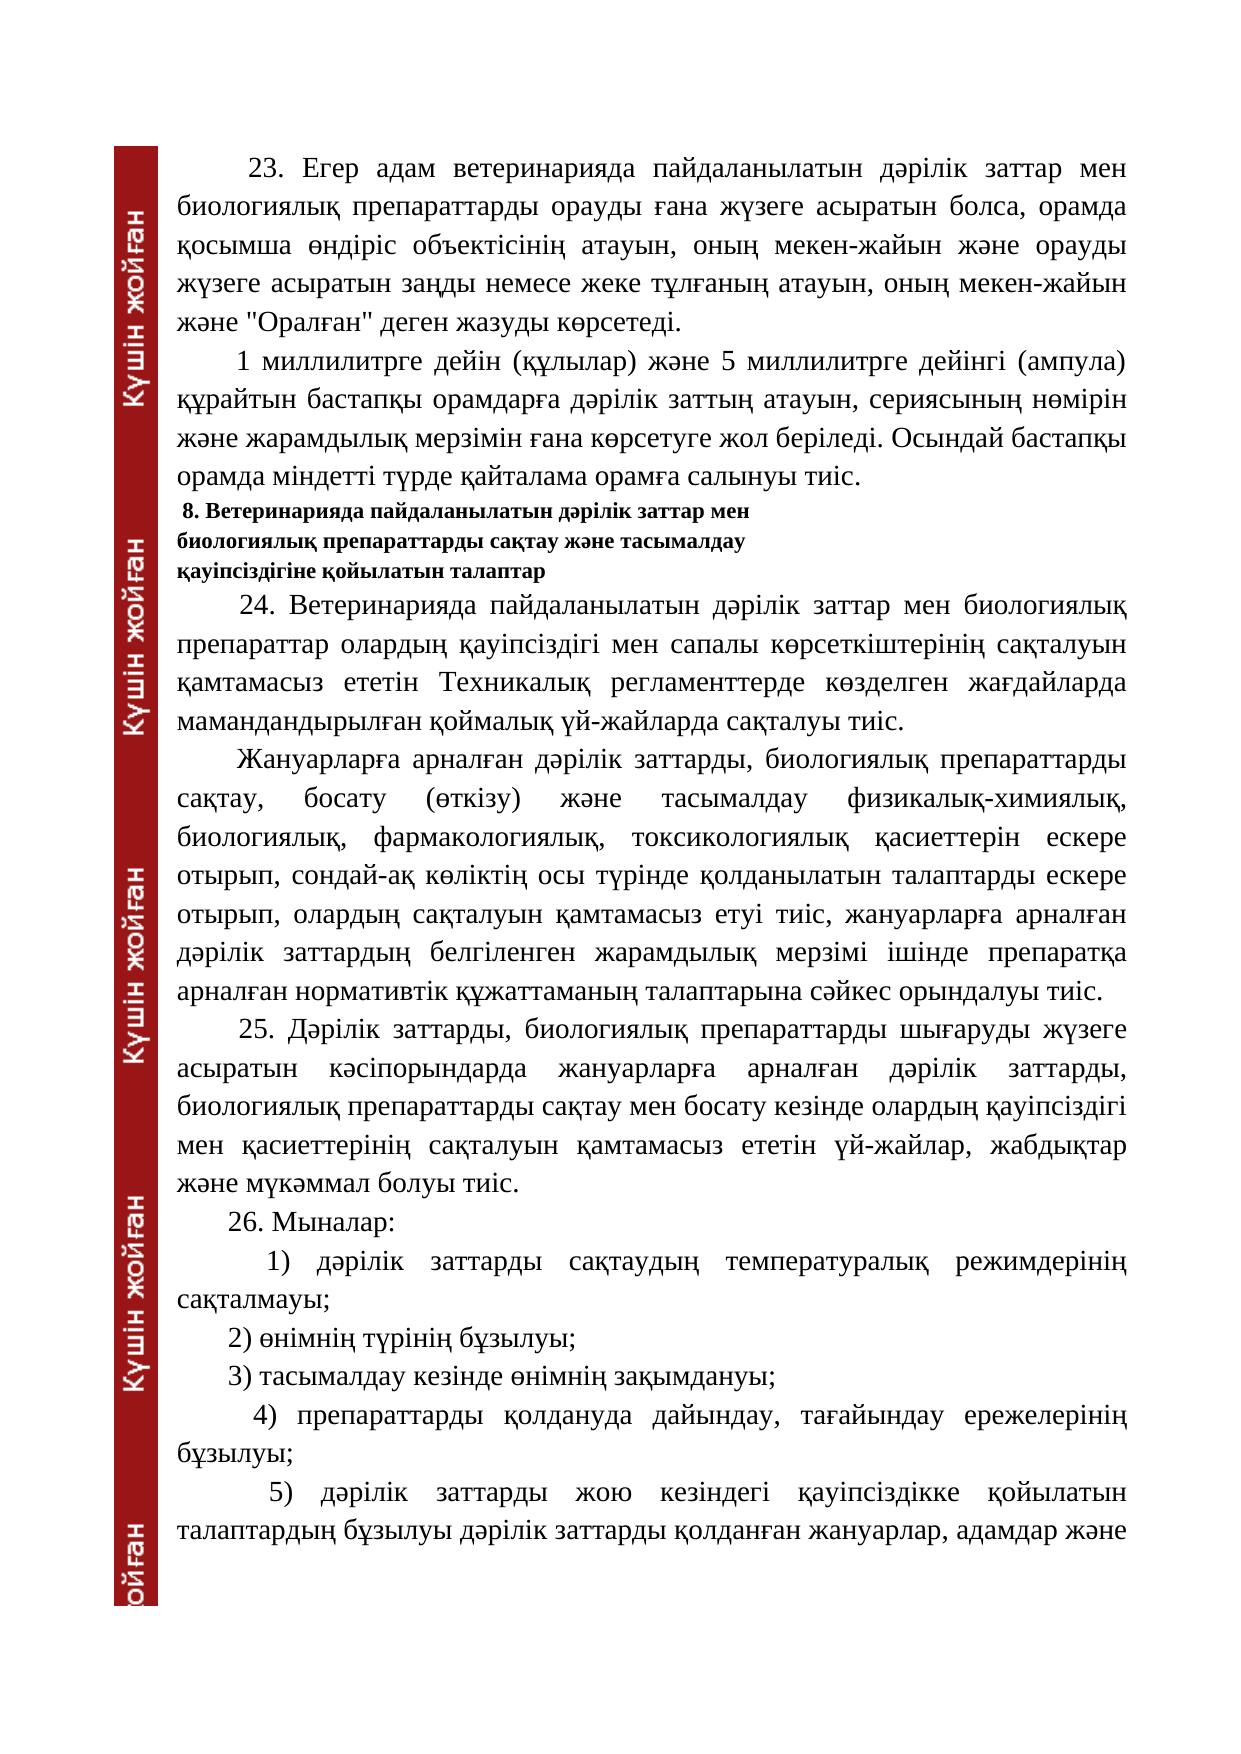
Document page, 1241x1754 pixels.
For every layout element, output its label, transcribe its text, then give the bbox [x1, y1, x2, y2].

text 3) тасымалдау кезінде өнімнің зақымдануы; [112, 1358, 1128, 1392]
picture [114, 1546, 158, 1606]
text 23. Егер адам ветеринарияда пайдаланылатын дәрілік заттар мен биологиялық препараттарды орауды ғана жүзеге асыратын болса, орамда қосымша өндіріс объектісінің атауын, оның мекен-жайын және орауды жүзеге асыратын заңды немесе жеке тұлғаның атауын, оның мекен-жайын және "Оралған" деген жазуды көрсетеді. [112, 150, 1128, 338]
text 1) дәрілік заттарды сақтаудың температуралық режимдерінің сақталмауы; [112, 1243, 1128, 1315]
text Жануарларға арналған дәрілік заттарды, биологиялық препараттарды сақтау, босату (өткізу) және тасымалдау физикалық-химиялық, биологиялық, фармакологиялық, токсикологиялық қасиеттерін ескере отырып, сондай-ақ көліктің осы түрінде қолданылатын талаптарды ескере отырып, олардың сақталуын қамтамасыз етуі тиіс, жануарларға арналған дәрілік заттардың белгіленген жарамдылық мерзімі ішінде препаратқа арналған нормативтік құжаттаманың талаптарына сәйкес орындалуы тиіс. [112, 742, 1128, 1006]
picture [114, 737, 158, 742]
text 4) препараттарды қолдануда дайындау, тағайындау ережелерінің бұзылуы; [112, 1397, 1128, 1469]
picture [114, 1392, 158, 1397]
picture [114, 1199, 158, 1204]
picture [114, 1238, 158, 1243]
text 25. Дәрілік заттарды, биологиялық препараттарды шығаруды жүзеге асыратын кәсіпорындарда жануарларға арналған дәрілік заттарды, биологиялық препараттарды сақтау мен босату кезінде олардың қауіпсіздігі мен қасиеттерінің сақталуын қамтамасыз ететін үй-жайлар, жабдықтар және мүкәммал болуы тиіс. [112, 1011, 1128, 1199]
text 1 миллилитрге дейін (құлылар) және 5 миллилитрге дейінгі (ампула) құрайтын бастапқы орамдарға дәрілік заттың атауын, сериясының нөмірін және жарамдылық мерзімін ғана көрсетуге жол беріледі. Осындай бастапқы орамда міндетті түрде қайталама орамға салынуы тиіс. [112, 343, 1128, 492]
text 24. Ветеринарияда пайдаланылатын дәрілік заттар мен биологиялық препараттар олардың қауіпсіздігі мен сапалы көрсеткіштерінің сақталуын қамтамасыз ететін Техникалық регламенттерде көзделген жағдайларда мамандандырылған қоймалық үй-жайларда сақталуы тиіс. [112, 587, 1128, 737]
text 8. Ветеринарияда пайдаланылатын дәрілік заттар мен биологиялық препараттарды сақтау және тасымалдау қауіпсіздігіне қойылатын талаптар [112, 497, 1128, 584]
text 26. Мыналар: [112, 1204, 1128, 1238]
picture [114, 1353, 158, 1358]
picture [114, 1469, 158, 1474]
picture [114, 1006, 158, 1011]
picture [114, 338, 158, 343]
picture [114, 146, 158, 150]
picture [114, 1315, 158, 1320]
picture [114, 492, 158, 497]
text 2) өнімнің түрінің бұзылуы; [112, 1320, 1128, 1353]
